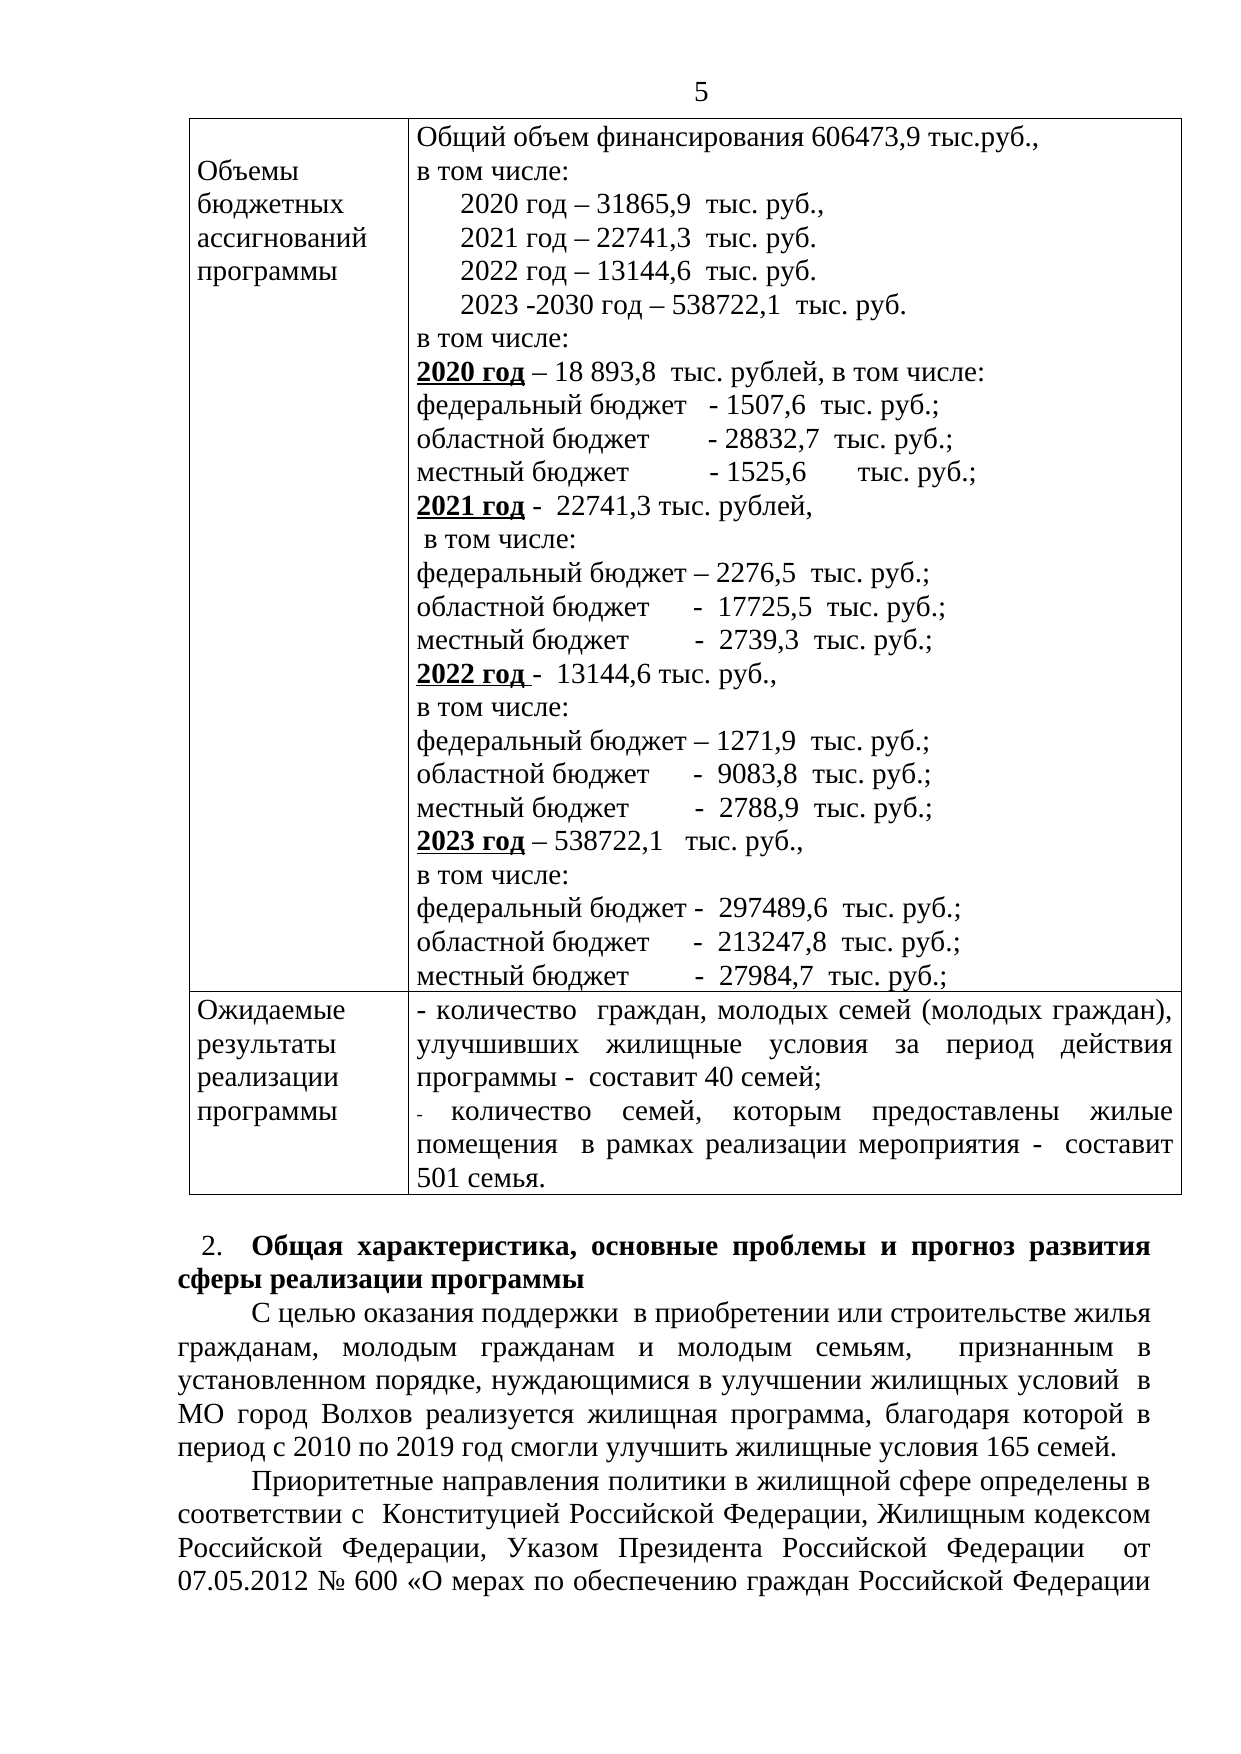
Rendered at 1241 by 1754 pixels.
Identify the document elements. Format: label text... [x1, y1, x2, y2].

list Общая характеристика, основные проблемы и прогноз развития сферы реализации программы [177, 1228, 1152, 1295]
table_cell Общий объем финансирования 606473,9 тыс.руб., в том числе: 2020 год – 31865,9 тыс. руб., 2021 год – 22741,3 тыс. руб. 2022 год – 13144,6 тыс. руб. 2023 -2030 год – 538722,1 тыс. руб. в том числе: 2020 год – 18 893,8 тыс. рублей, в том числе: федеральный бюджет - 1507,6 тыс. руб.; областной бюджет - 28832,7 тыс. руб.; местный бюджет - 1525,6 тыс. руб.; 2021 год - 22741,3 тыс. рублей, в том числе: федеральный бюджет – 2276,5 тыс. руб.; областной бюджет - 17725,5 тыс. руб.; местный бюджет - 2739,3 тыс. руб.; 2022 год - 13144,6 тыс. руб., в том числе: федеральный бюджет – 1271,9 тыс. руб.; областной бюджет - 9083,8 тыс. руб.; местный бюджет - 2788,9 тыс. руб.; 2023 год – 538722,1 тыс. руб., в том числе: федеральный бюджет - 297489,6 тыс. руб.; областной бюджет - 213247,8 тыс. руб.; местный бюджет - 27984,7 тыс. руб.; [409, 119, 1181, 991]
text С целью оказания поддержки в приобретении или строительстве жилья гражданам, молодым гражданам и молодым семьям, признанным в установленном порядке, нуждающимися в улучшении жилищных условий в МО город Волхов реализуется жилищная программа, благодаря которой в период с 2010 по 2019 год смогли улучшить жилищные условия 165 семей. [177, 1295, 1152, 1463]
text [177, 1463, 1152, 1597]
table_cell Ожидаемые результаты реализации программы [190, 992, 408, 1193]
table_cell - количество граждан, молодых семей (молодых граждан), улучшивших жилищные условия за период действия программы - составит 40 семей; - количество семей, которым предоставлены жилые помещения в рамках реализации мероприятия - составит 501 семья. [409, 992, 1181, 1193]
table_cell Объемы бюджетных ассигнований программы [190, 119, 408, 991]
